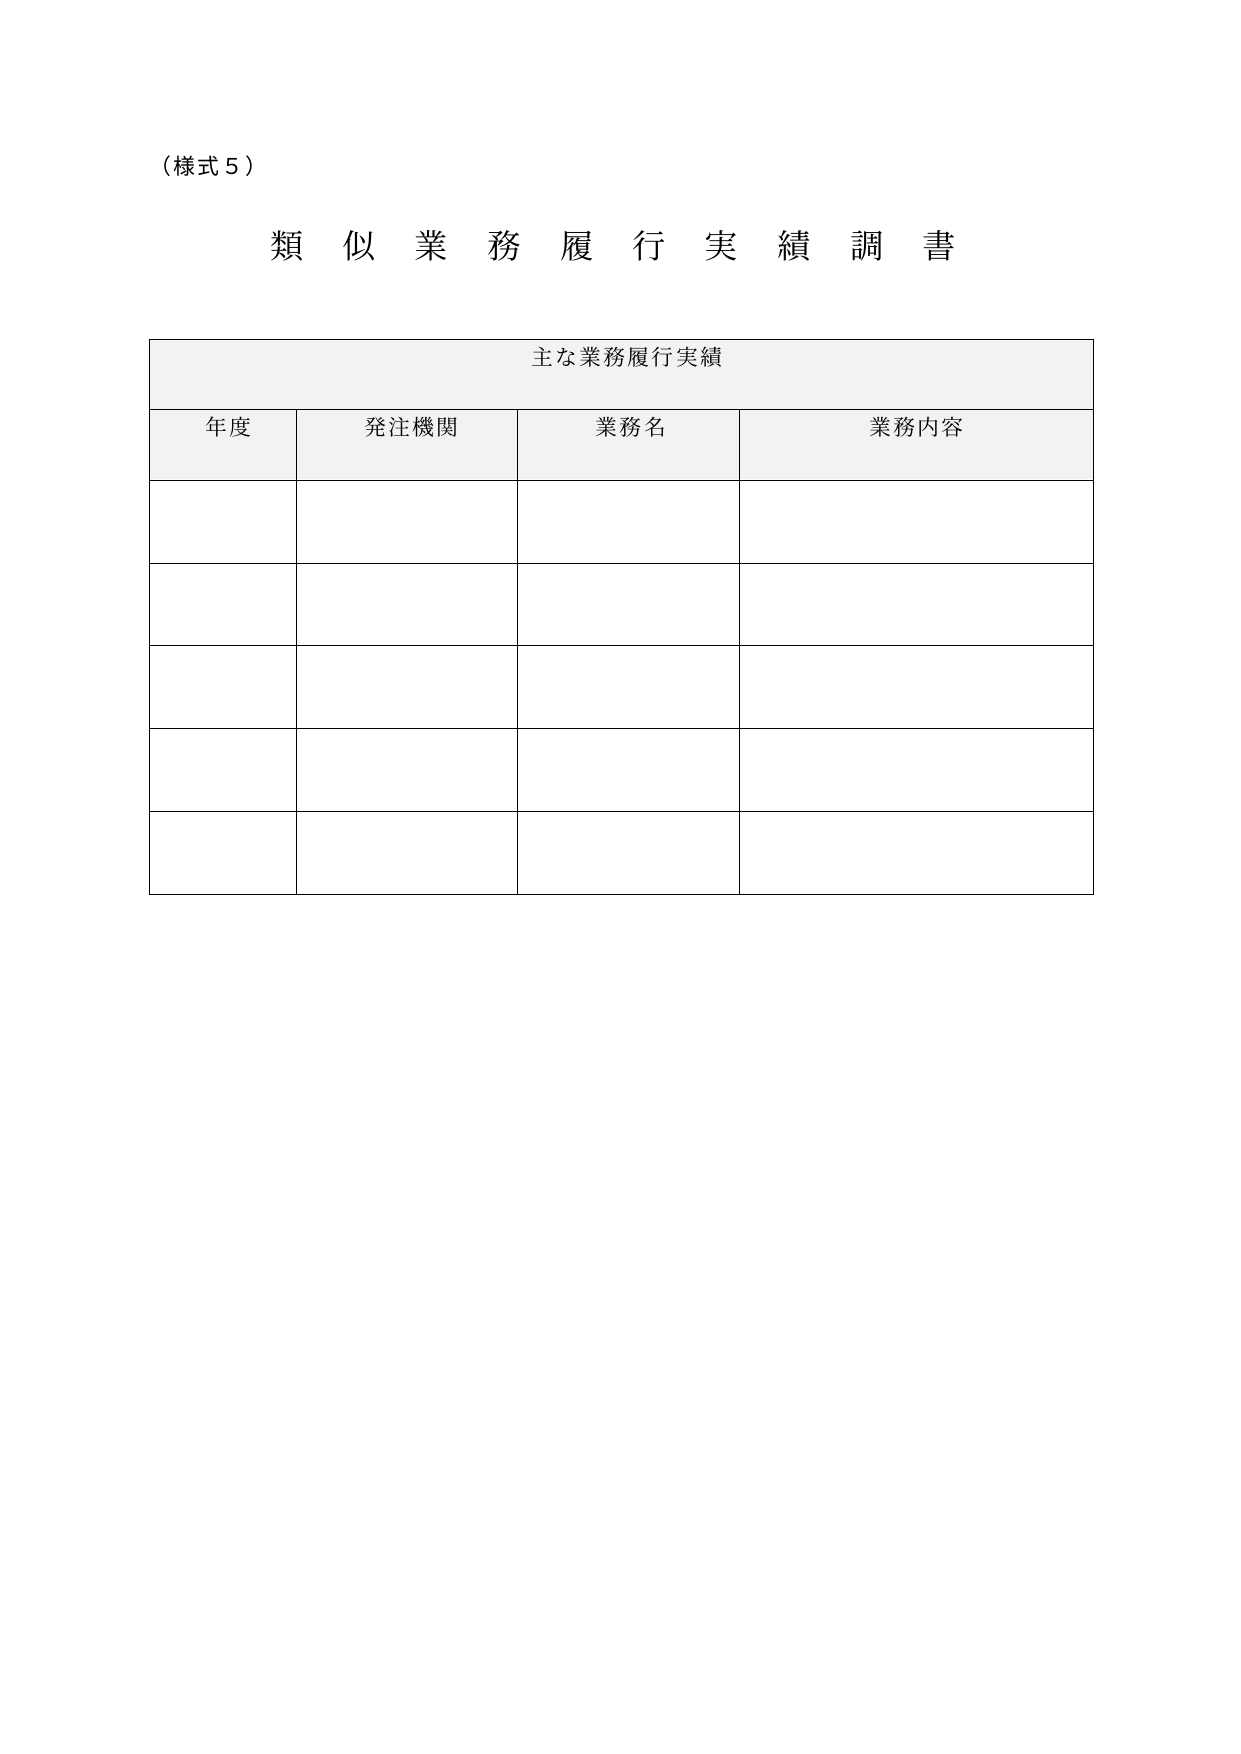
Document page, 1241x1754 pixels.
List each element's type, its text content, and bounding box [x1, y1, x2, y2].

table_cell 業務名 [518, 410, 739, 479]
table_cell [518, 812, 739, 894]
text （様式５） [149, 149, 1091, 180]
table_cell [150, 646, 296, 728]
table_cell [740, 729, 1093, 811]
table_cell 発注機関 [297, 410, 517, 479]
table_cell 業務内容 [740, 410, 1093, 479]
table_cell [150, 729, 296, 811]
table_cell [150, 812, 296, 894]
table_cell [740, 646, 1093, 728]
table_cell [150, 481, 296, 562]
table_header 主な業務履行実績 [150, 340, 1093, 409]
table_cell [740, 812, 1093, 894]
table_cell [740, 481, 1093, 562]
table_cell [518, 564, 739, 645]
table_cell [297, 812, 517, 894]
text 類 似 業 務 履 行 実 績 調 書 [149, 212, 1091, 275]
table_cell [740, 564, 1093, 645]
table_cell [297, 564, 517, 645]
table_cell [518, 481, 739, 562]
table_cell [297, 729, 517, 811]
table_cell [297, 646, 517, 728]
table_cell [297, 481, 517, 562]
table_cell [518, 729, 739, 811]
table_cell [150, 564, 296, 645]
table_cell 年度 [150, 410, 296, 479]
table_cell [518, 646, 739, 728]
